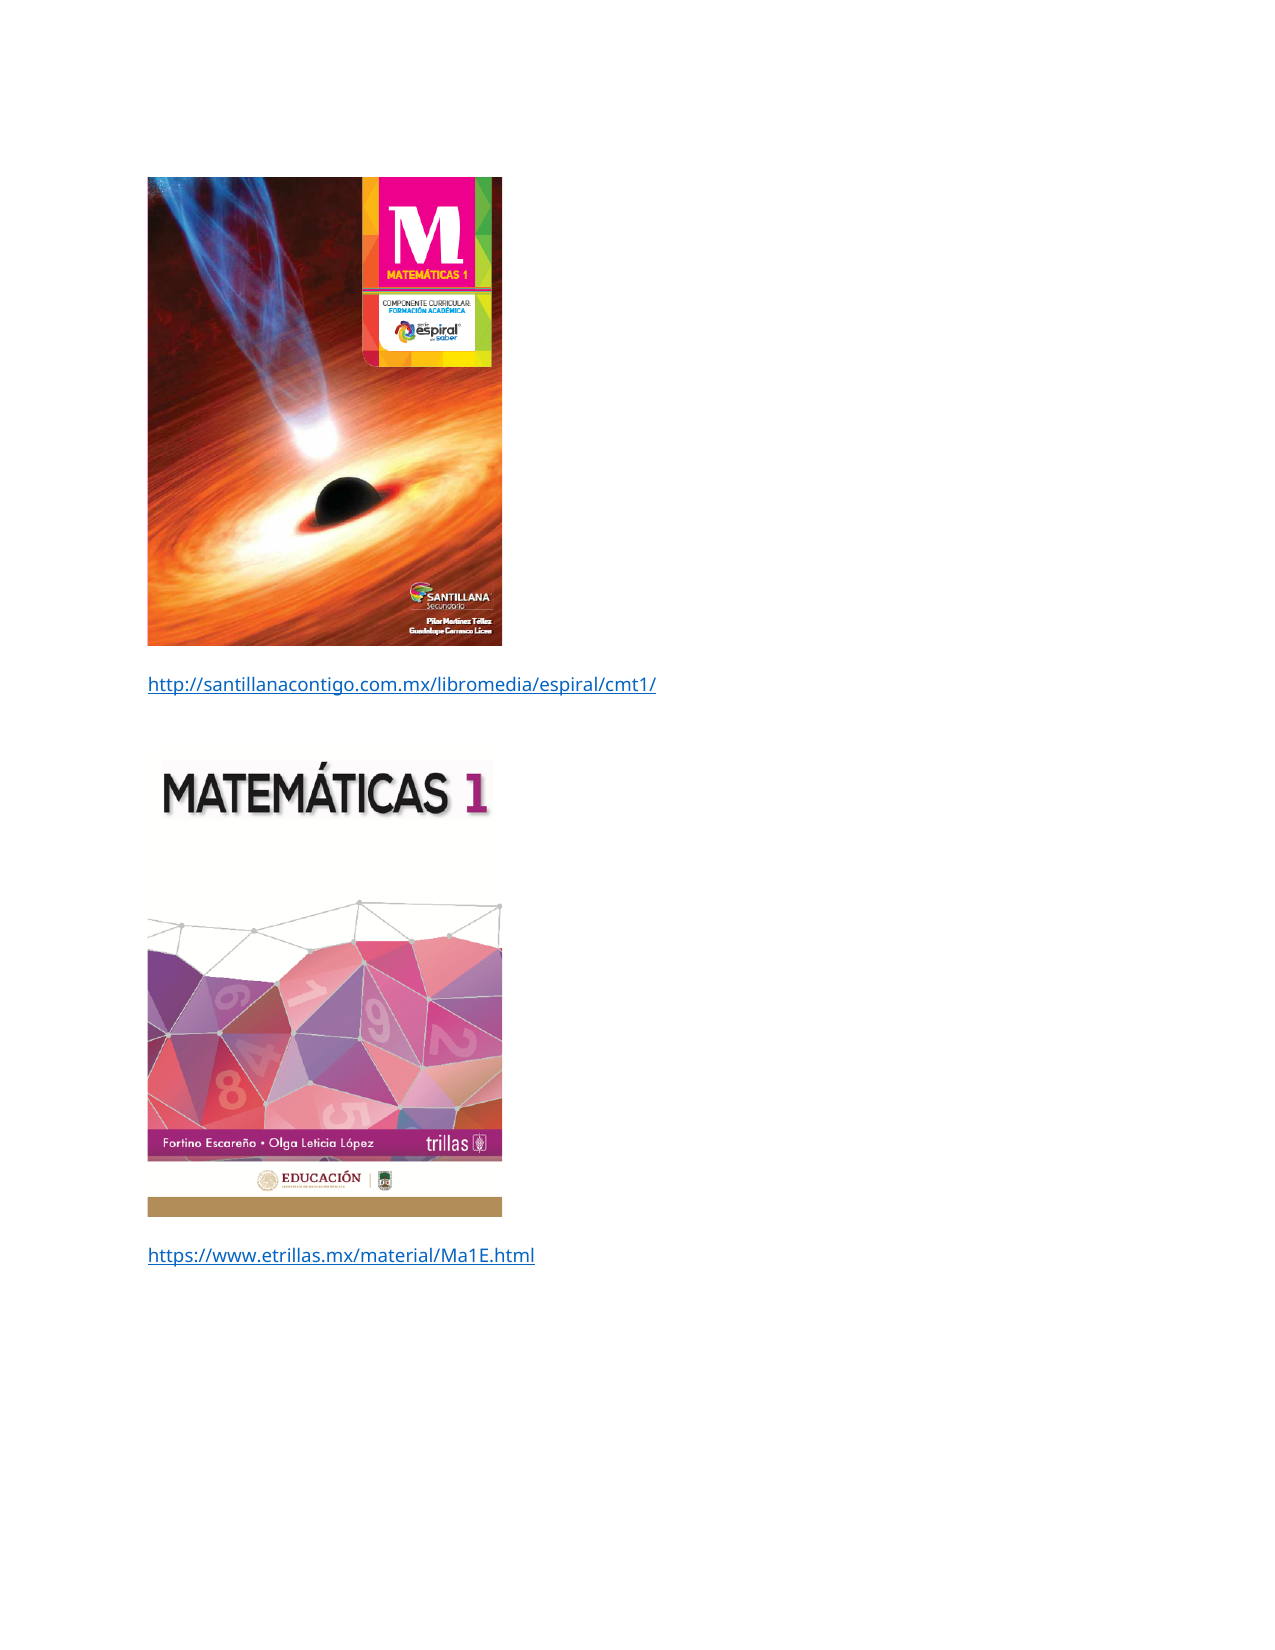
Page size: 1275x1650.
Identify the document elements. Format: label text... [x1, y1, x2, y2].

text https://www.etrillas.mx/material/Ma1E.html [148, 1242, 1127, 1267]
picture [147, 177, 503, 646]
picture [147, 747, 503, 1217]
text http://santillanacontigo.com.mx/libromedia/espiral/cmt1/ [148, 671, 1127, 697]
